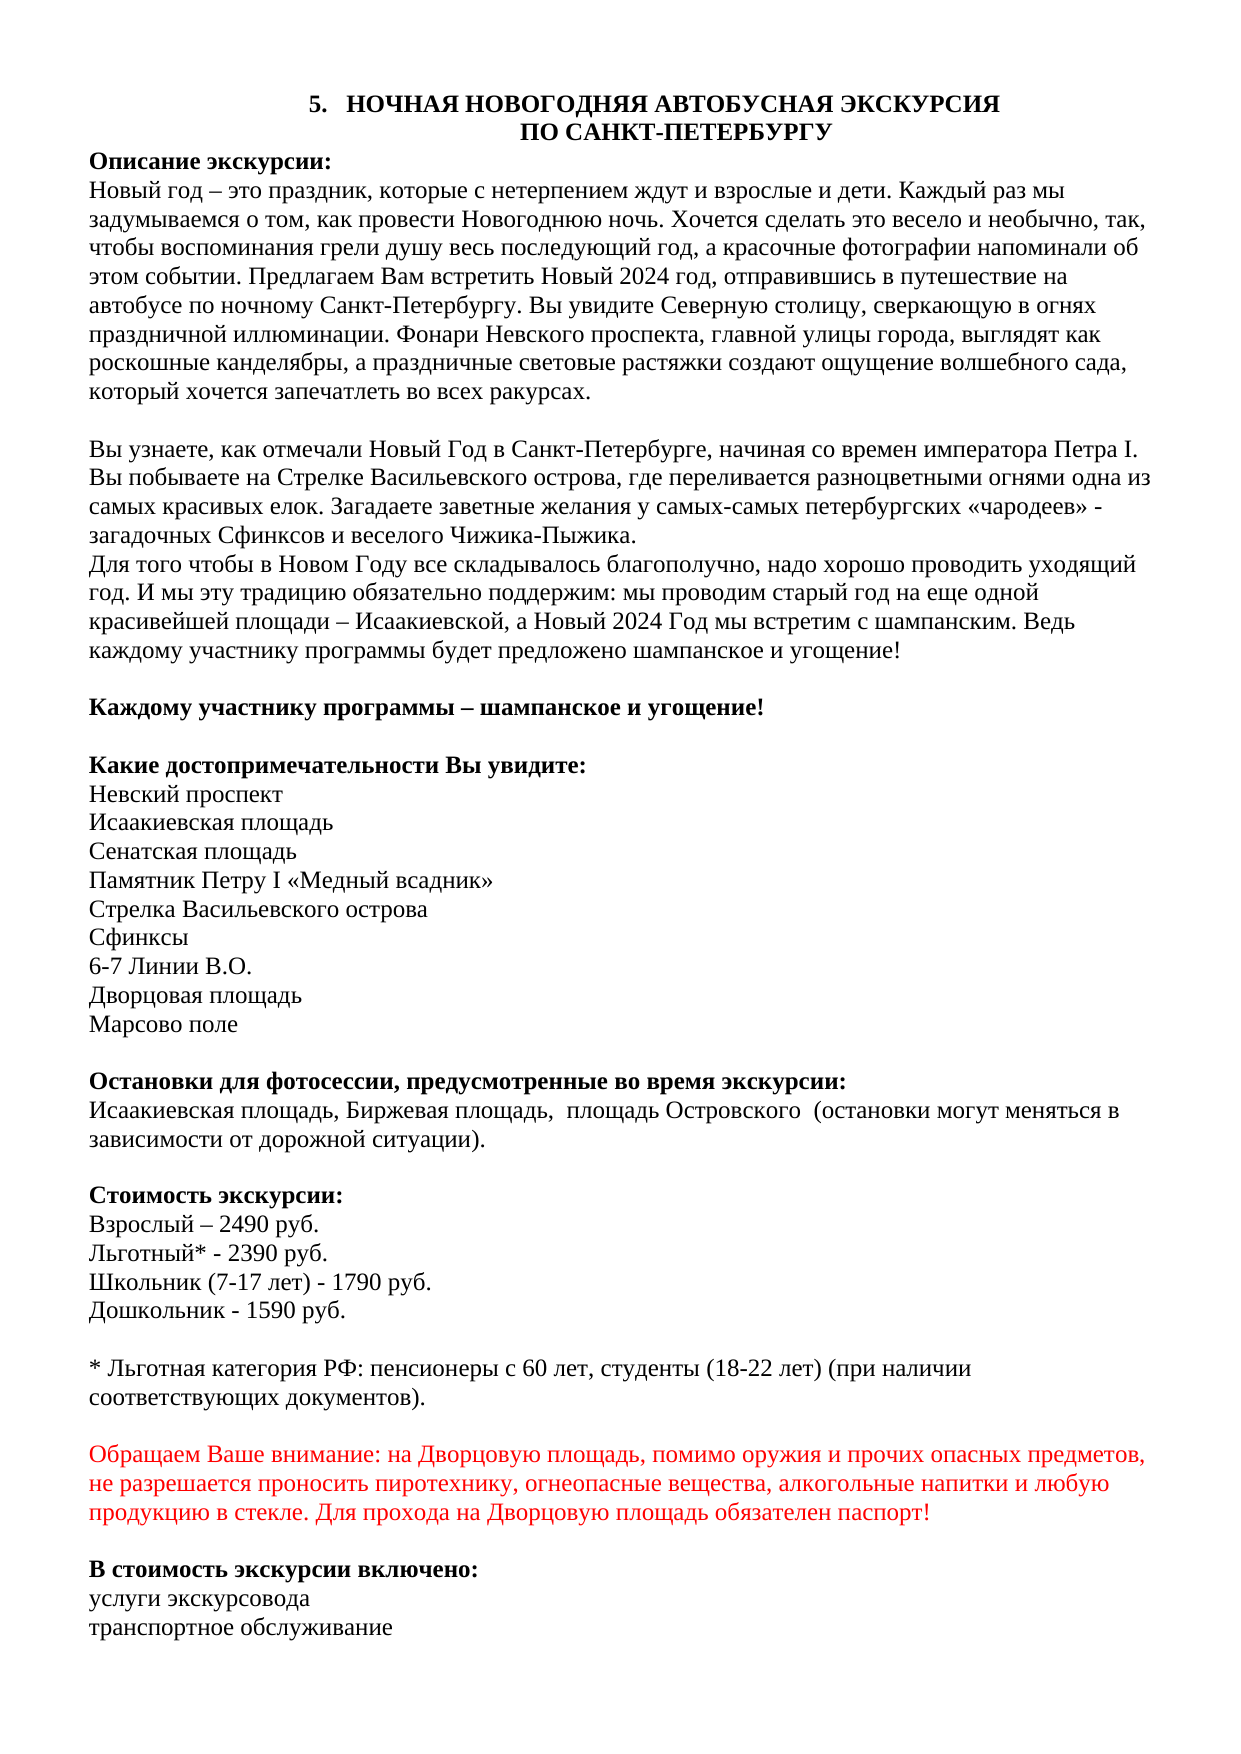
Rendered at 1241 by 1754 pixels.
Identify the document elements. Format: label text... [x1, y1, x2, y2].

list Школьник (7-17 лет) - 1790 руб. [89, 1267, 1152, 1295]
list Льготный* - 2390 руб. [89, 1238, 1152, 1267]
list Взрослый – 2490 руб. [89, 1209, 1152, 1238]
list Исаакиевская площадь [89, 807, 1152, 836]
list транспортное обслуживание [89, 1612, 1152, 1640]
list В стоимость экскурсии включено: [89, 1554, 1152, 1583]
list Сфинксы [89, 922, 1152, 951]
list услуги экскурсовода [89, 1583, 1152, 1612]
list Стоимость экскурсии: [89, 1180, 1152, 1209]
list Для того чтобы в Новом Году все складывалось благополучно, надо хорошо проводить уходящий год. И мы эту традицию обязательно поддержим: мы проводим старый год на еще одной красивейшей площади – Исаакиевской, а Новый 2024 Год мы встретим с шампанским. Ведь каждому участнику программы будет предложено шампанское и угощение! [89, 549, 1152, 664]
list Невский проспект [89, 779, 1152, 807]
list 6-7 Линии В.О. [89, 951, 1152, 980]
list * Льготная категория РФ: пенсионеры с 60 лет, студенты (18-22 лет) (при наличии соответствующих документов). [89, 1353, 1152, 1410]
text Описание экскурсии: [89, 146, 1152, 175]
list Вы узнаете, как отмечали Новый Год в Санкт-Петербурге, начиная со времен императора Петра I. Вы побываете на Стрелке Васильевского острова, где переливается разноцветными огнями одна из самых красивых елок. Загадаете заветные желания у самых-самых петербургских «чародеев» - загадочных Сфинксов и веселого Чижика-Пыжика. [89, 434, 1152, 549]
list Остановки для фотосессии, предусмотренные во время экскурсии: [89, 1066, 1152, 1095]
list Сенатская площадь [89, 836, 1152, 865]
list Марсово поле [89, 1009, 1152, 1037]
list Какие достопримечательности Вы увидите: [89, 750, 1152, 779]
list Каждому участнику программы – шампанское и угощение! [89, 692, 1152, 721]
list Дошкольник - 1590 руб. [89, 1295, 1152, 1324]
list Памятник Петру I «Медный всадник» [89, 865, 1152, 894]
list Новый год – это праздник, которые с нетерпением ждут и взрослые и дети. Каждый раз мы задумываемся о том, как провести Новогоднюю ночь. Хочется сделать это весело и необычно, так, чтобы воспоминания грели душу весь последующий год, а красочные фотографии напоминали об этом событии. Предлагаем Вам встретить Новый 2024 год, отправившись в путешествие на автобусе по ночному Санкт-Петербургу. Вы увидите Северную столицу, сверкающую в огнях праздничной иллюминации. Фонари Невского проспекта, главной улицы города, выглядят как роскошные канделябры, а праздничные световые растяжки создают ощущение волшебного сада, который хочется запечатлеть во всех ракурсах. [89, 175, 1152, 405]
subtitle ночная новогодняя автобусная экскурсия по санкт-петербургу [164, 89, 1152, 146]
list Обращаем Ваше внимание: на Дворцовую площадь, помимо оружия и прочих опасных предметов, не разрешается проносить пиротехнику, огнеопасные вещества, алкогольные напитки и любую продукцию в стекле. Для прохода на Дворцовую площадь обязателен паспорт! [89, 1439, 1152, 1525]
list Дворцовая площадь [89, 980, 1152, 1009]
list Исаакиевская площадь, Биржевая площадь, площадь Островского (остановки могут меняться в зависимости от дорожной ситуации). [89, 1095, 1152, 1152]
list Стрелка Васильевского острова [89, 894, 1152, 922]
